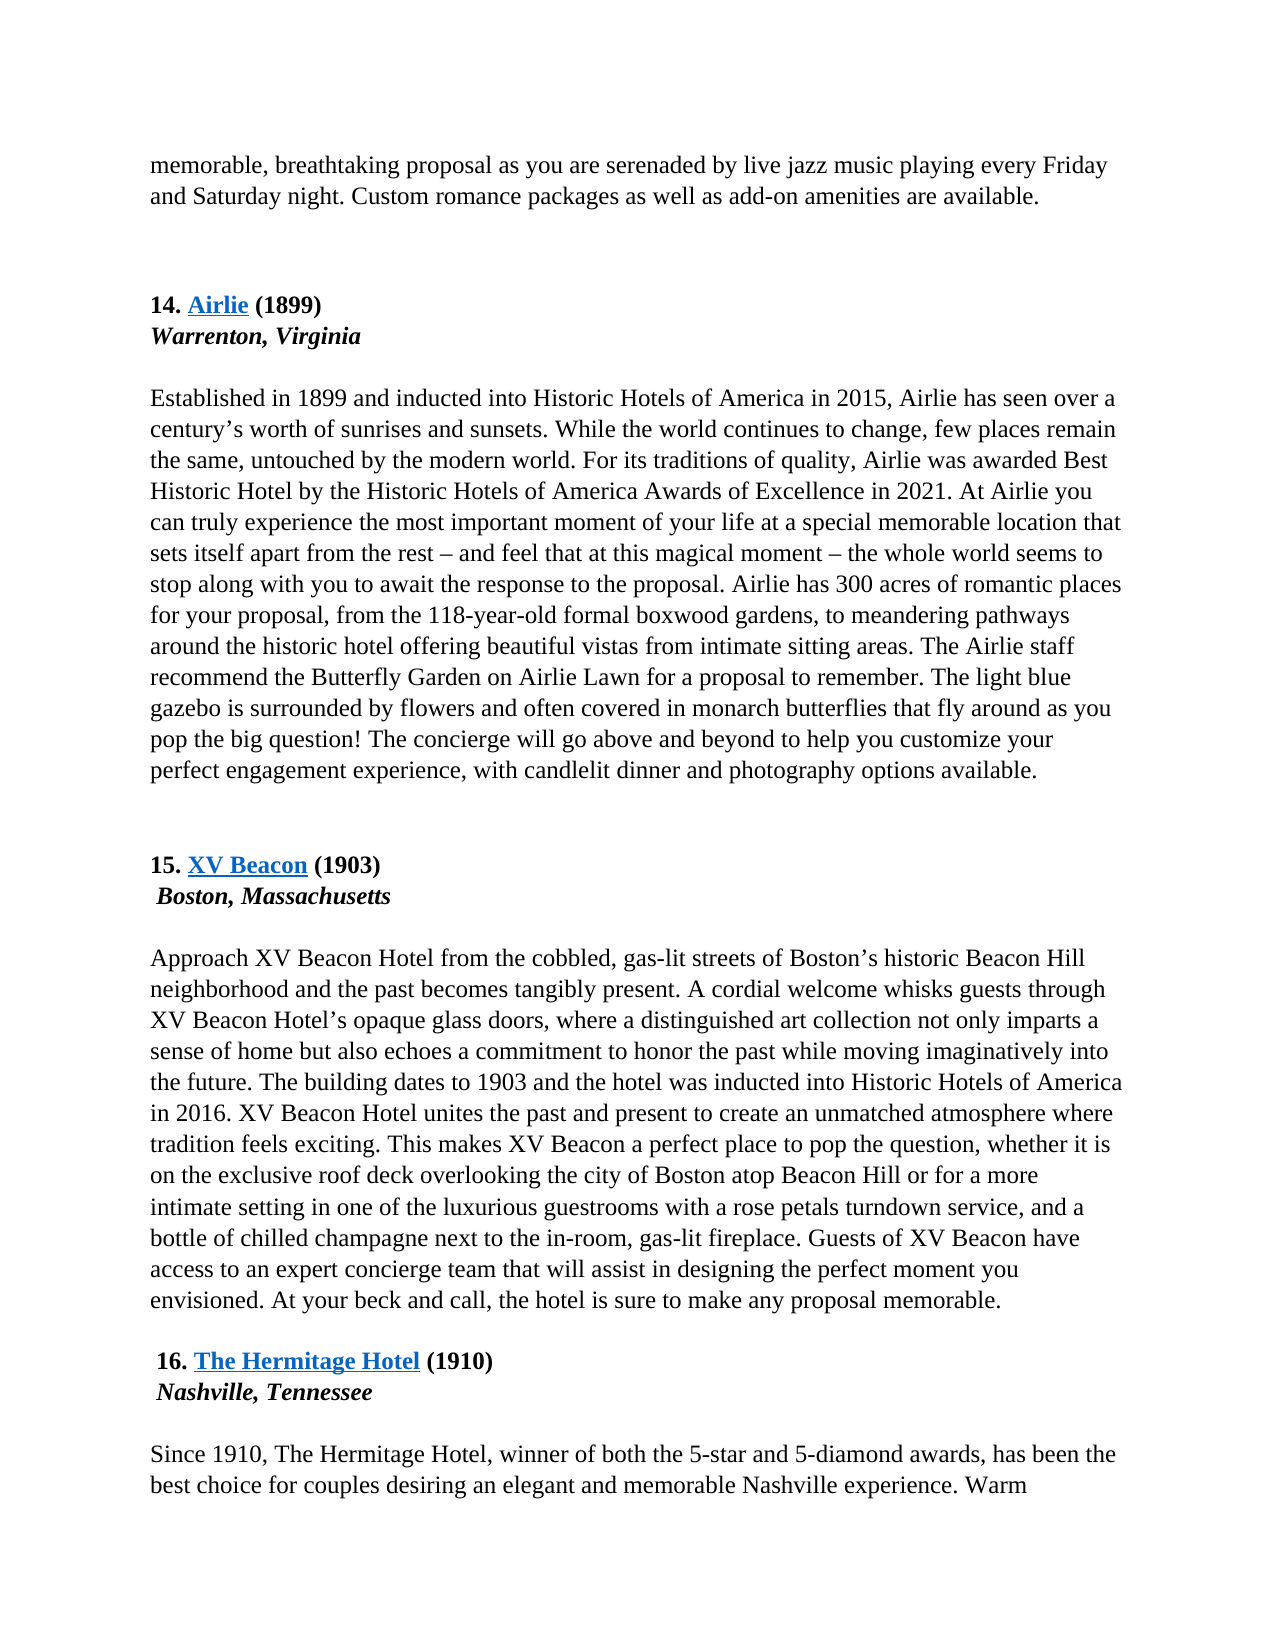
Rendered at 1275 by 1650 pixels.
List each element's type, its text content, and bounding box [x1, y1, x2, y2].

text 14. Airlie (1899) Warrenton, Virginia Established in 1899 and inducted into Historic Hotels of America in 2015, Airlie has seen over a century’s worth of sunrises and sunsets. While the world continues to change, few places remain the same, untouched by the modern world. For its traditions of quality, Airlie was awarded Best Historic Hotel by the Historic Hotels of America Awards of Excellence in 2021. At Airlie you can truly experience the most important moment of your life at a special memorable location that sets itself apart from the rest – and feel that at this magical moment – the whole world seems to stop along with you to await the response to the proposal. Airlie has 300 acres of romantic places for your proposal, from the 118-year-old formal boxwood gardens, to meandering pathways around the historic hotel offering beautiful vistas from intimate sitting areas. The Airlie staff recommend the Butterfly Garden on Airlie Lawn for a proposal to remember. The light blue gazebo is surrounded by flowers and often covered in monarch butterflies that fly around as you pop the big question! The concierge will go above and beyond to help you customize your perfect engagement experience, with candlelit dinner and photography options available. [150, 290, 1125, 784]
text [150, 150, 1125, 271]
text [150, 850, 1125, 1499]
